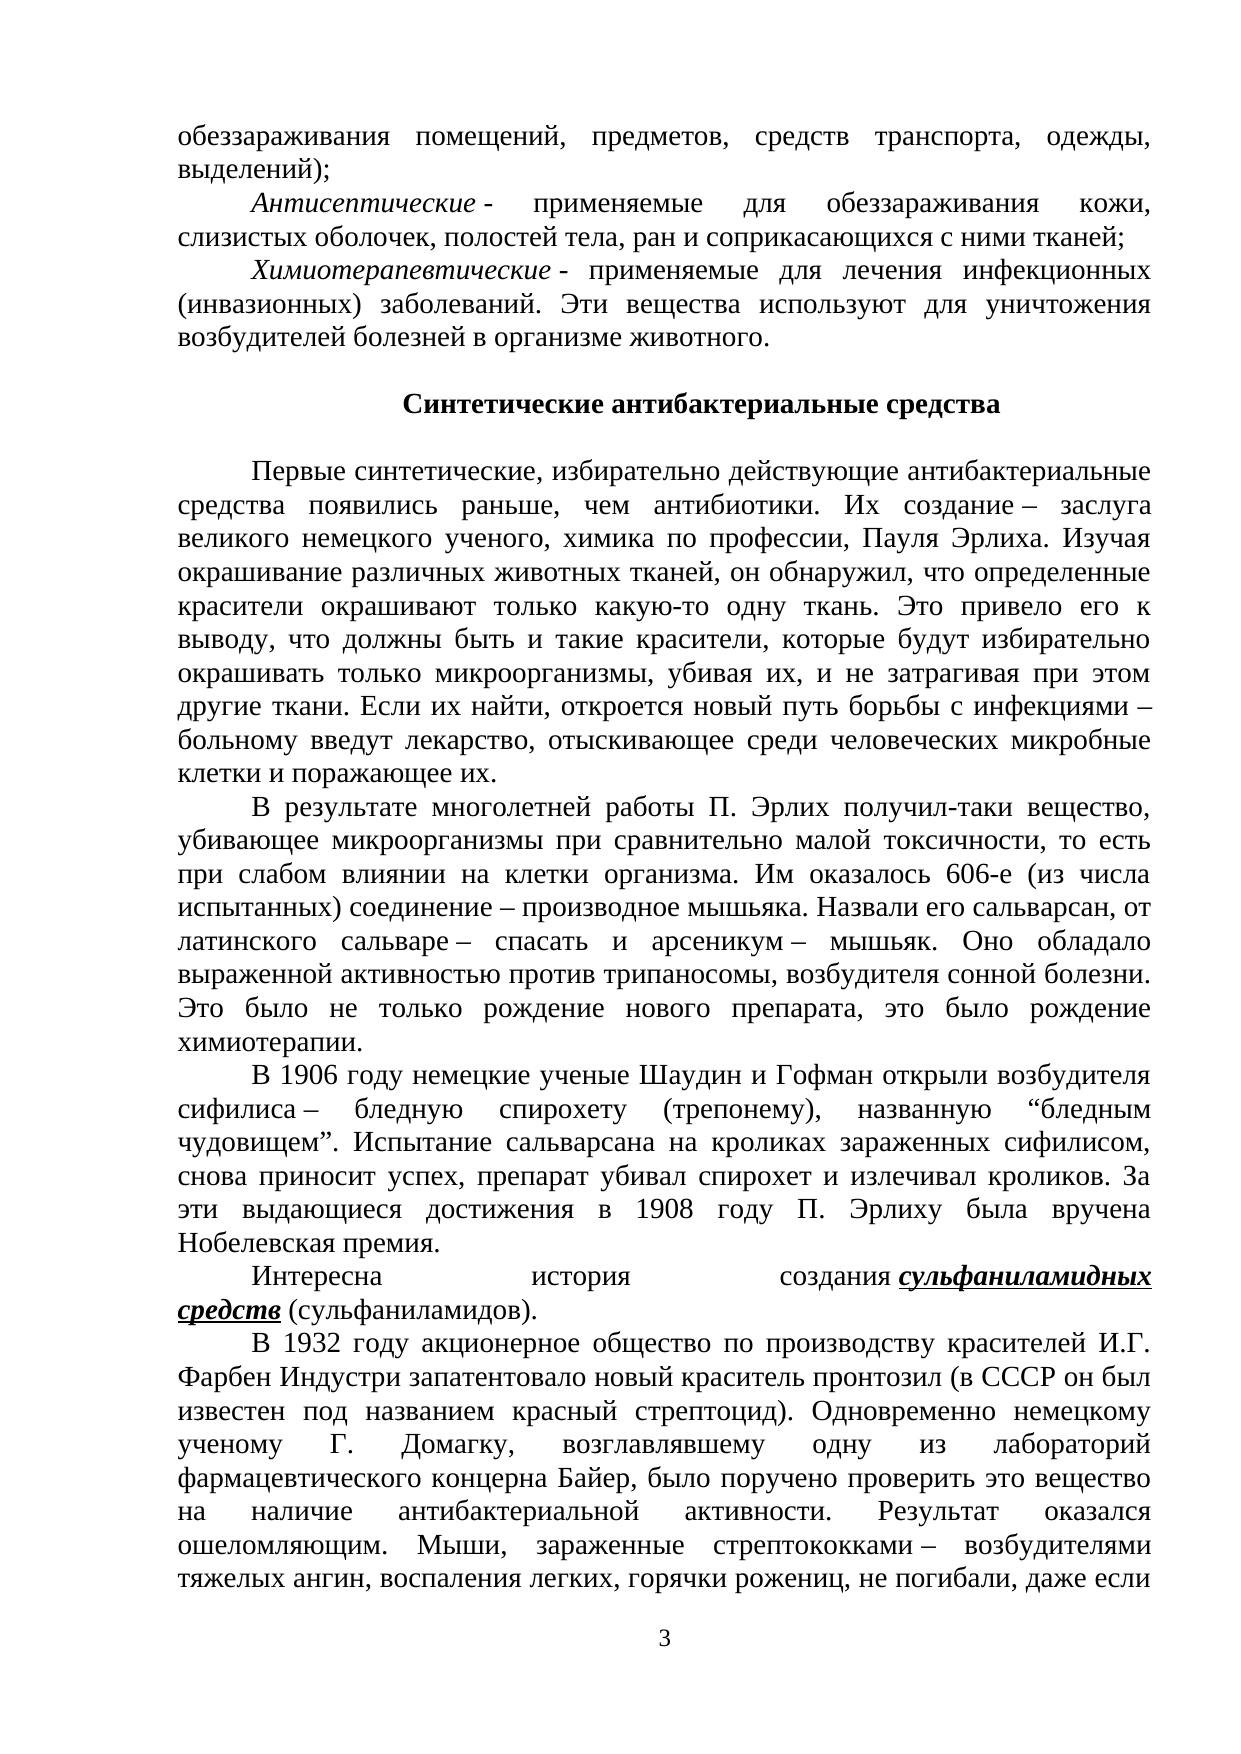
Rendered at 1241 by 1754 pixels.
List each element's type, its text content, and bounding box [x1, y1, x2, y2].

text Интересна история создания сульфаниламидных средств (сульфаниламидов). [177, 1258, 1152, 1326]
text В результате многолетней работы П. Эрлих получил-таки вещество, убивающее микроорганизмы при сравнительно малой токсичности, то есть при слабом влиянии на клетки организма. Им оказалось 606-е (из числа испытанных) соединение – производное мышьяка. Назвали его сальварсан, от латинского сальваре – спасать и арсеникум – мышьяк. Оно обладало выраженной активностью против трипаносомы, возбудителя сонной болезни. Это было не только рождение нового препарата, это было рождение химиотерапии. [177, 789, 1152, 1057]
text Антисептические - применяемые для обеззараживания кожи, слизистых оболочек, полостей тела, ран и соприкасающихся с ними тканей; [177, 185, 1152, 252]
subtitle Синтетические антибактериальные средства [177, 386, 1152, 420]
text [177, 1326, 1152, 1594]
text В 1906 году немецкие ученые Шаудин и Гофман открыли возбудителя сифилиса – бледную спирохету (трепонему), названную “бледным чудовищем”. Испытание сальварсана на кроликах зараженных сифилисом, снова приносит успех, препарат убивал спирохет и излечивал кроликов. За эти выдающиеся достижения в 1908 году П. Эрлиху была вручена Нобелевская премия. [177, 1057, 1152, 1258]
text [177, 118, 1152, 185]
text Химиотерапевтические - применяемые для лечения инфекционных (инвазионных) заболеваний. Эти вещества используют для уничтожения возбудителей болезней в организме животного. [177, 252, 1152, 353]
text Первые синтетические, избирательно действующие антибактериальные средства появились раньше, чем антибиотики. Их создание – заслуга великого немецкого ученого, химика по профессии, Пауля Эрлиха. Изучая окрашивание различных животных тканей, он обнаружил, что определенные красители окрашивают только какую-то одну ткань. Это привело его к выводу, что должны быть и такие красители, которые будут избирательно окрашивать только микроорганизмы, убивая их, и не затрагивая при этом другие ткани. Если их найти, откроется новый путь борьбы с инфекциями – больному введут лекарство, отыскивающее среди человеческих микробные клетки и поражающее их. [177, 453, 1152, 789]
